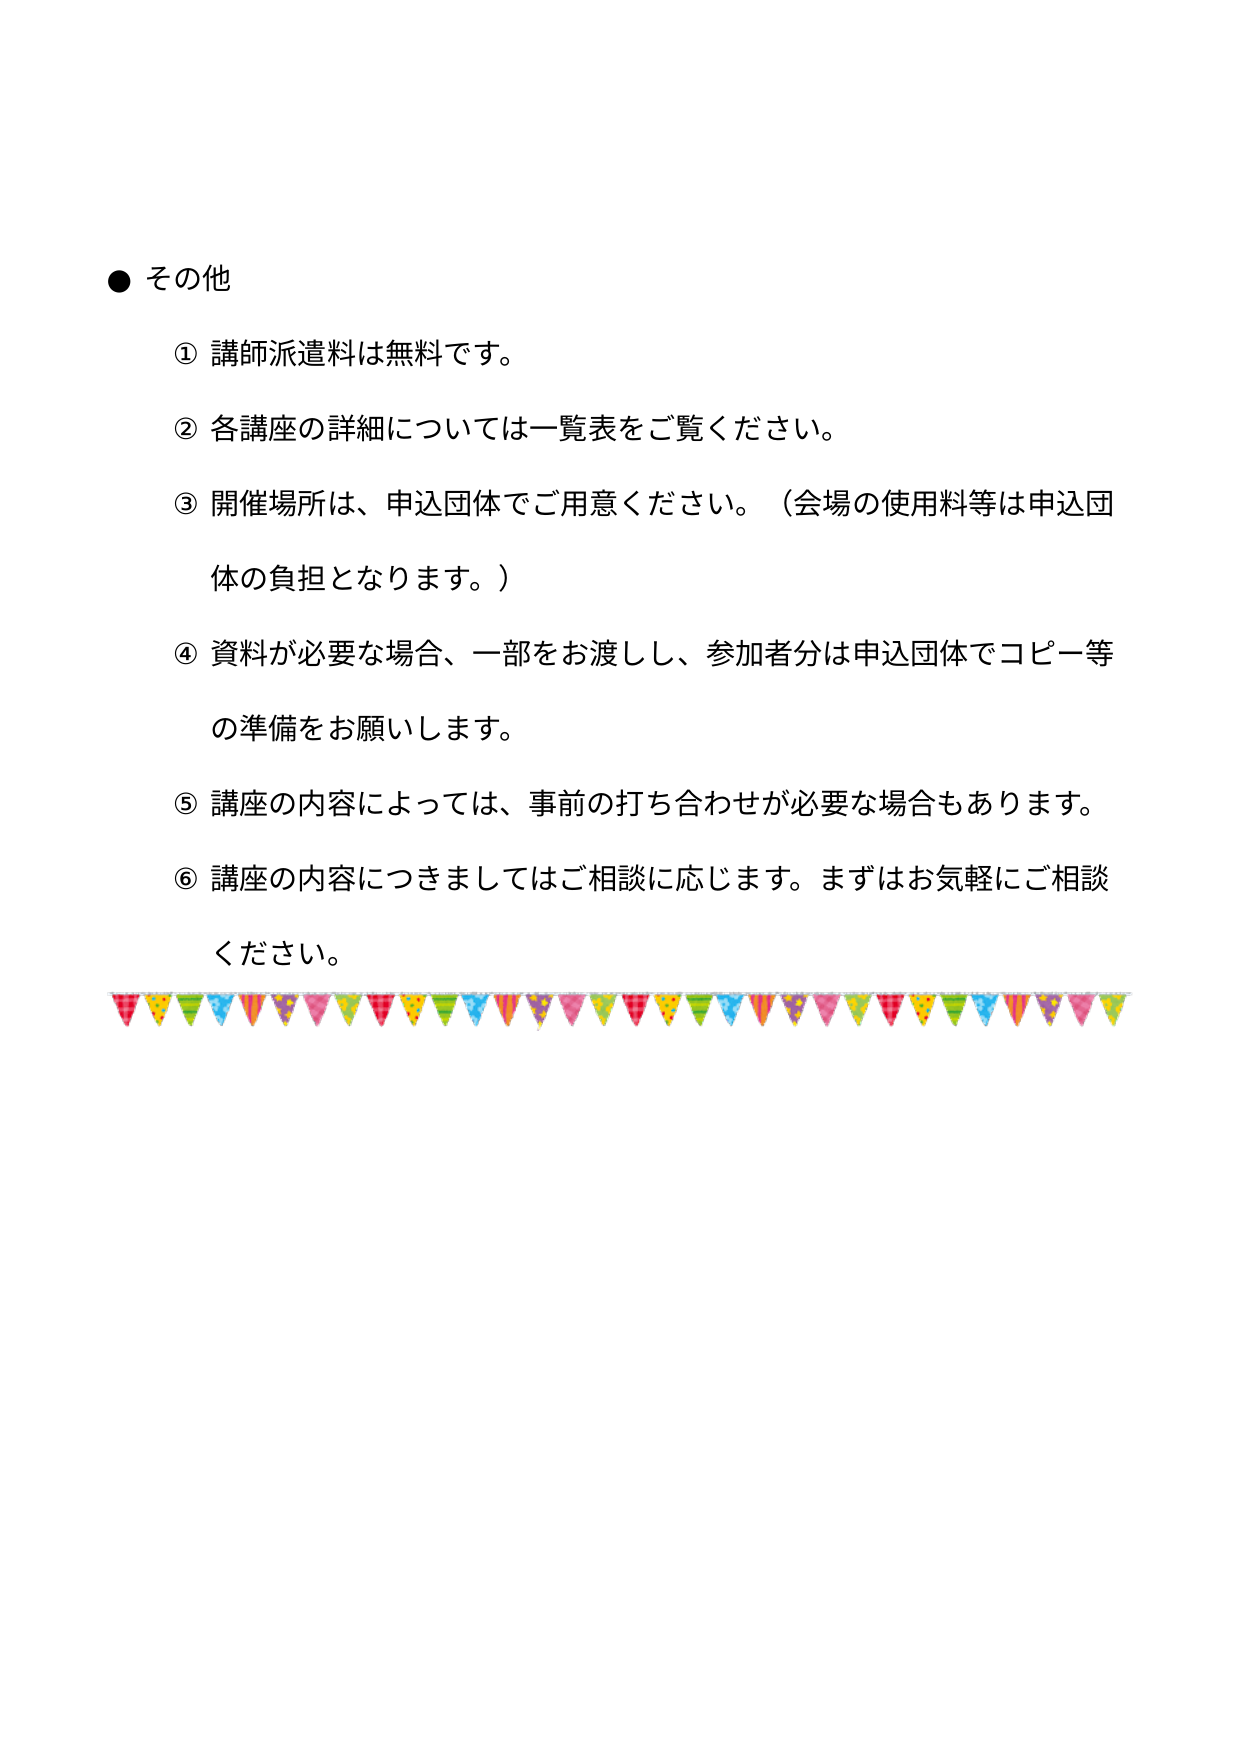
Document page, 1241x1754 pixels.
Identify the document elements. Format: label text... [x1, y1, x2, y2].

list 講師派遣料は無料です。 [173, 314, 1134, 389]
list 資料が必要な場合、一部をお渡しし、参加者分は申込団体でコピー等の準備をお願いします。 [173, 614, 1134, 764]
list 講座の内容によっては、事前の打ち合わせが必要な場合もあります。 [173, 764, 1134, 839]
list 各講座の詳細については一覧表をご覧ください。 [173, 389, 1134, 464]
list 講座の内容につきましてはご相談に応じます。まずはお気軽にご相談ください。 [173, 839, 1134, 989]
picture [106, 989, 1134, 1031]
list 開催場所は、申込団体でご用意ください。（会場の使用料等は申込団体の負担となります。） [173, 464, 1134, 614]
list その他 [106, 239, 1134, 314]
